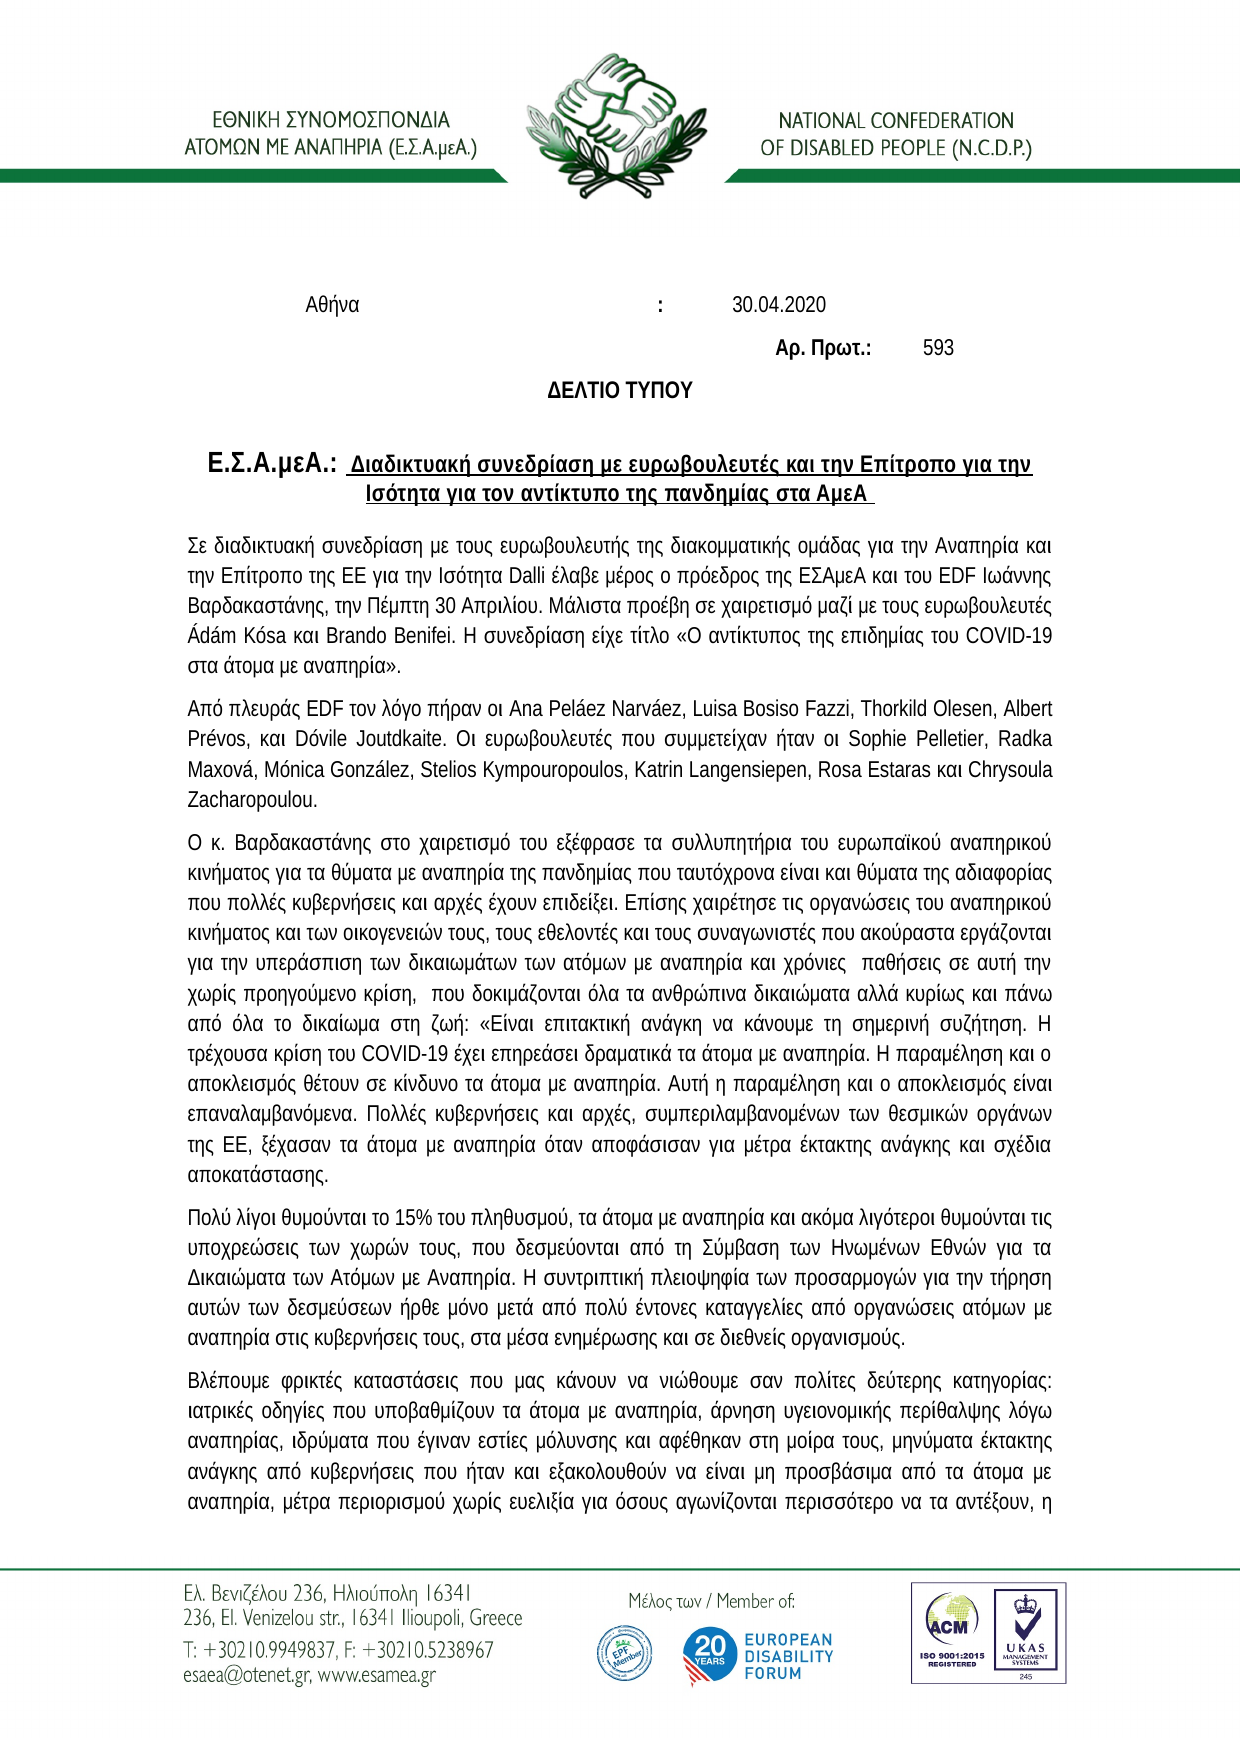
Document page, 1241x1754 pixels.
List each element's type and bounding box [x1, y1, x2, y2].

picture [0, 0, 1240, 237]
picture [0, 1556, 1240, 1738]
